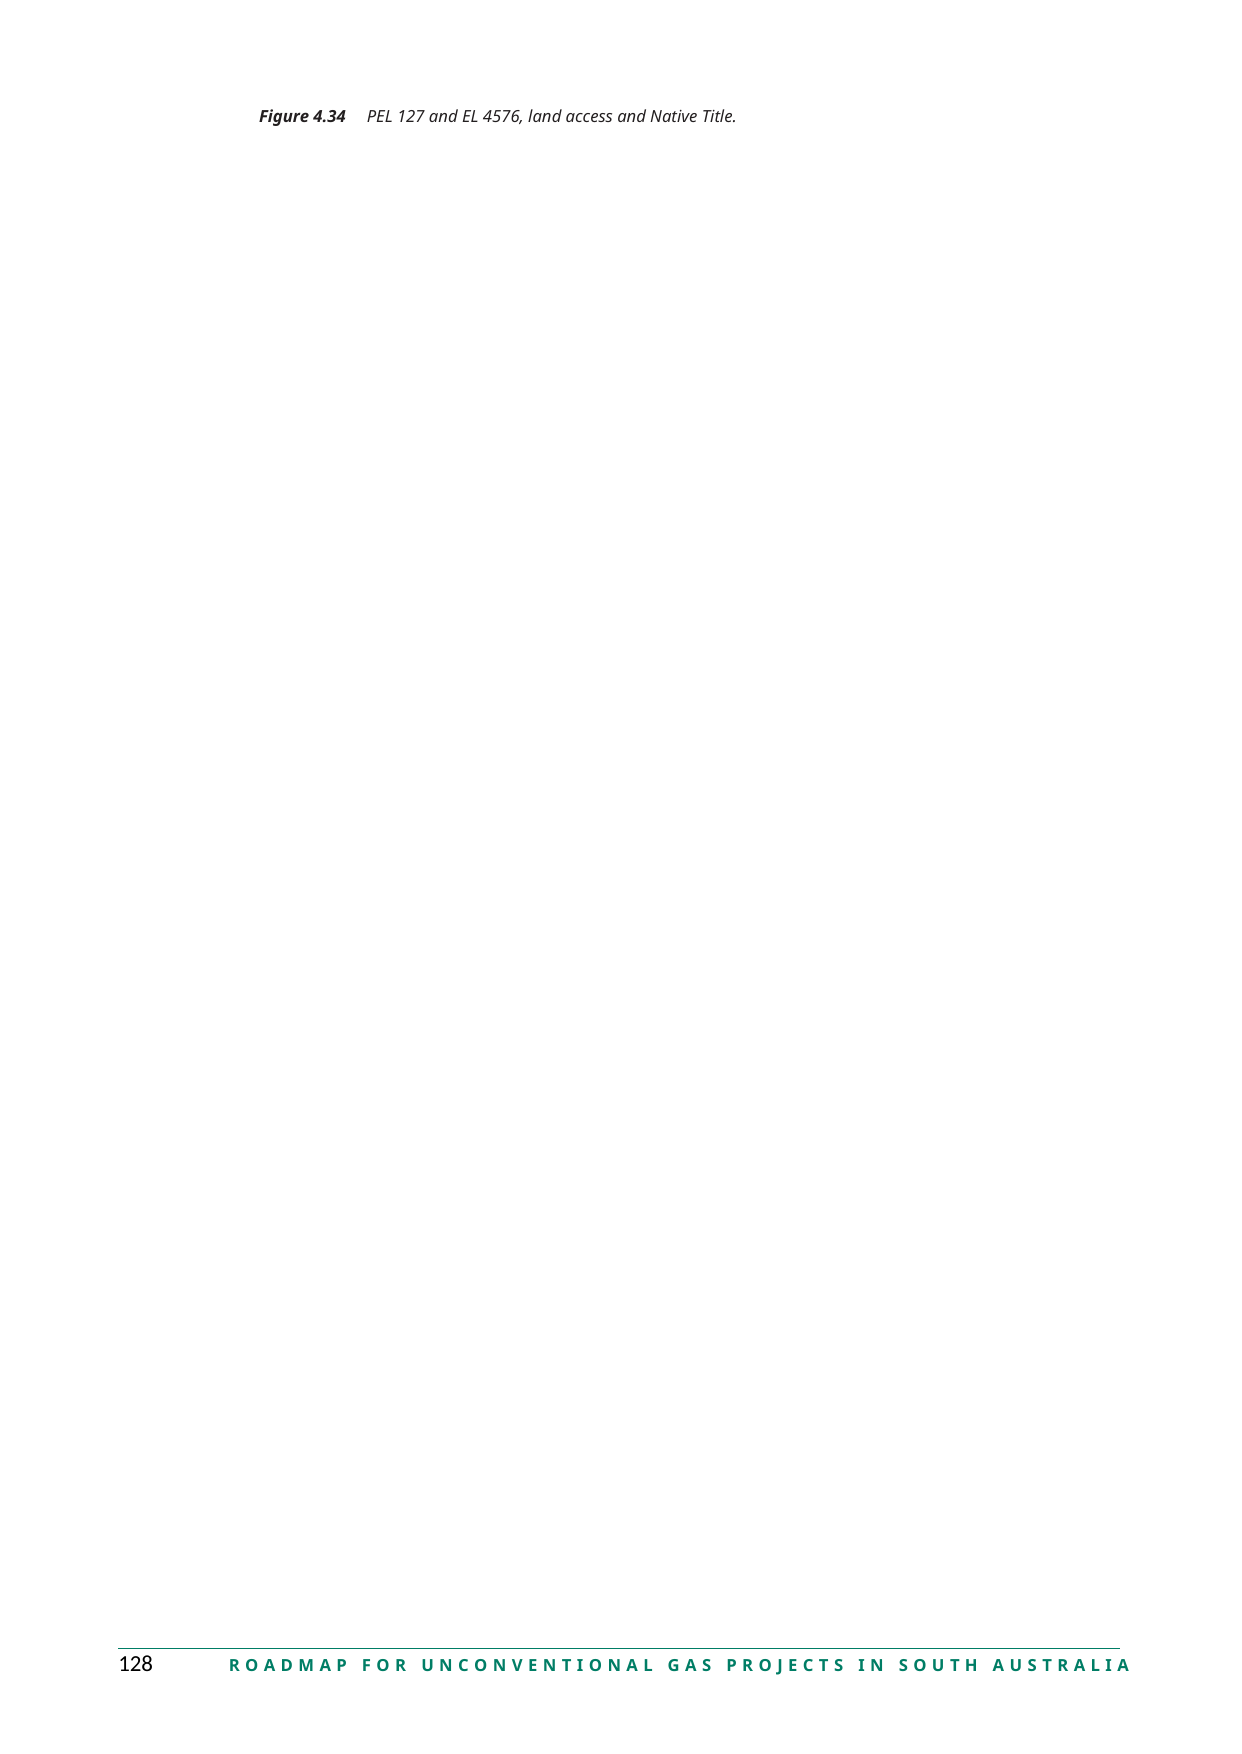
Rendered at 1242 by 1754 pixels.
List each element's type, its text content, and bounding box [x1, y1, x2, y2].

text Figure 4.34 PEL 127 and EL 4576, land access and Native Title. [259, 104, 1225, 127]
